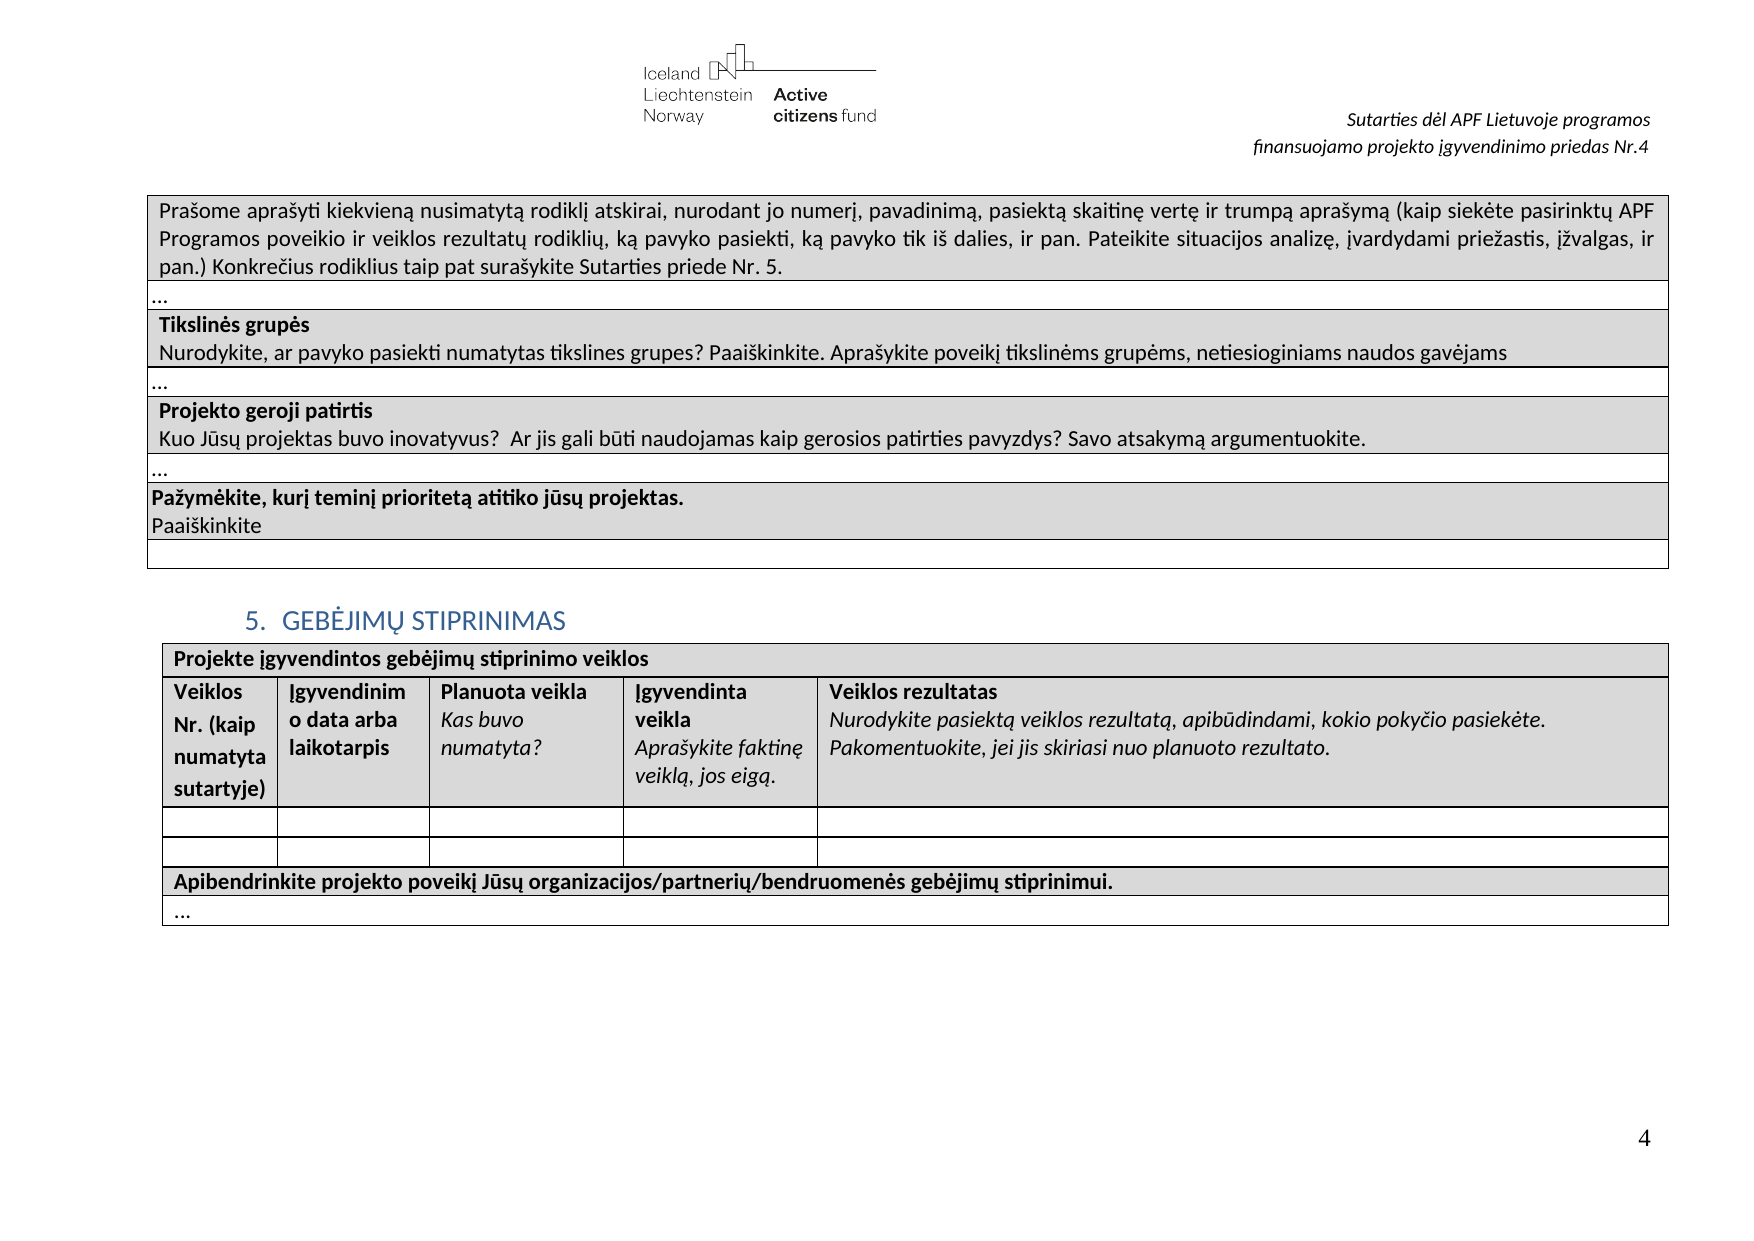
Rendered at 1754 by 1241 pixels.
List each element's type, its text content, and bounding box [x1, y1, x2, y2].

table_header Projekte įgyvendintos gebėjimų stiprinimo veiklos [163, 644, 1668, 676]
table_cell [278, 808, 429, 836]
table_cell Veiklos Nr. (kaip numatyta sutartyje) [163, 678, 277, 806]
table_cell ... [148, 368, 1668, 396]
table_cell Planuota veikla Kas buvo numatyta? [430, 678, 623, 806]
table_cell Veiklos rezultatas Nurodykite pasiektą veiklos rezultatą, apibūdindami, kokio pokyčio pasiekėte. Pakomentuokite, jei jis skiriasi nuo planuoto rezultato. [818, 678, 1668, 806]
table_cell Apibendrinkite projekto poveikį Jūsų organizacijos/partnerių/bendruomenės gebėjimų stiprinimui. [163, 868, 1668, 895]
picture [643, 44, 877, 126]
table_cell [278, 838, 429, 866]
table_cell ... [148, 281, 1668, 309]
table_cell [430, 808, 623, 836]
table_cell [163, 808, 277, 836]
table_cell ... [148, 454, 1668, 482]
table_cell ... [163, 896, 1668, 924]
table_cell Projekto geroji patirtis Kuo Jūsų projektas buvo inovatyvus? Ar jis gali būti naudojamas kaip gerosios patirties pavyzdys? Savo atsakymą argumentuokite. [148, 397, 1668, 453]
table_cell Įgyvendinta veikla Aprašykite faktinę veiklą, jos eigą. [624, 678, 817, 806]
table_cell Tikslinės grupės Nurodykite, ar pavyko pasiekti numatytas tikslines grupes? Paaiškinkite. Aprašykite poveikį tikslinėms grupėms, netiesioginiams naudos gavėjams [148, 310, 1668, 366]
table_cell [430, 838, 623, 866]
table_cell [818, 808, 1668, 836]
subtitle GEBĖJIMŲ STIPRINIMAS [244, 602, 1651, 638]
table_cell Įgyvendinimo data arba laikotarpis [278, 678, 429, 806]
table_cell [148, 540, 1668, 568]
table_cell Pažymėkite, kurį teminį prioritetą atitiko jūsų projektas. Paaiškinkite [148, 483, 1668, 539]
table_cell [163, 838, 277, 866]
table_cell [624, 808, 817, 836]
table_cell [624, 838, 817, 866]
table_cell [818, 838, 1668, 866]
